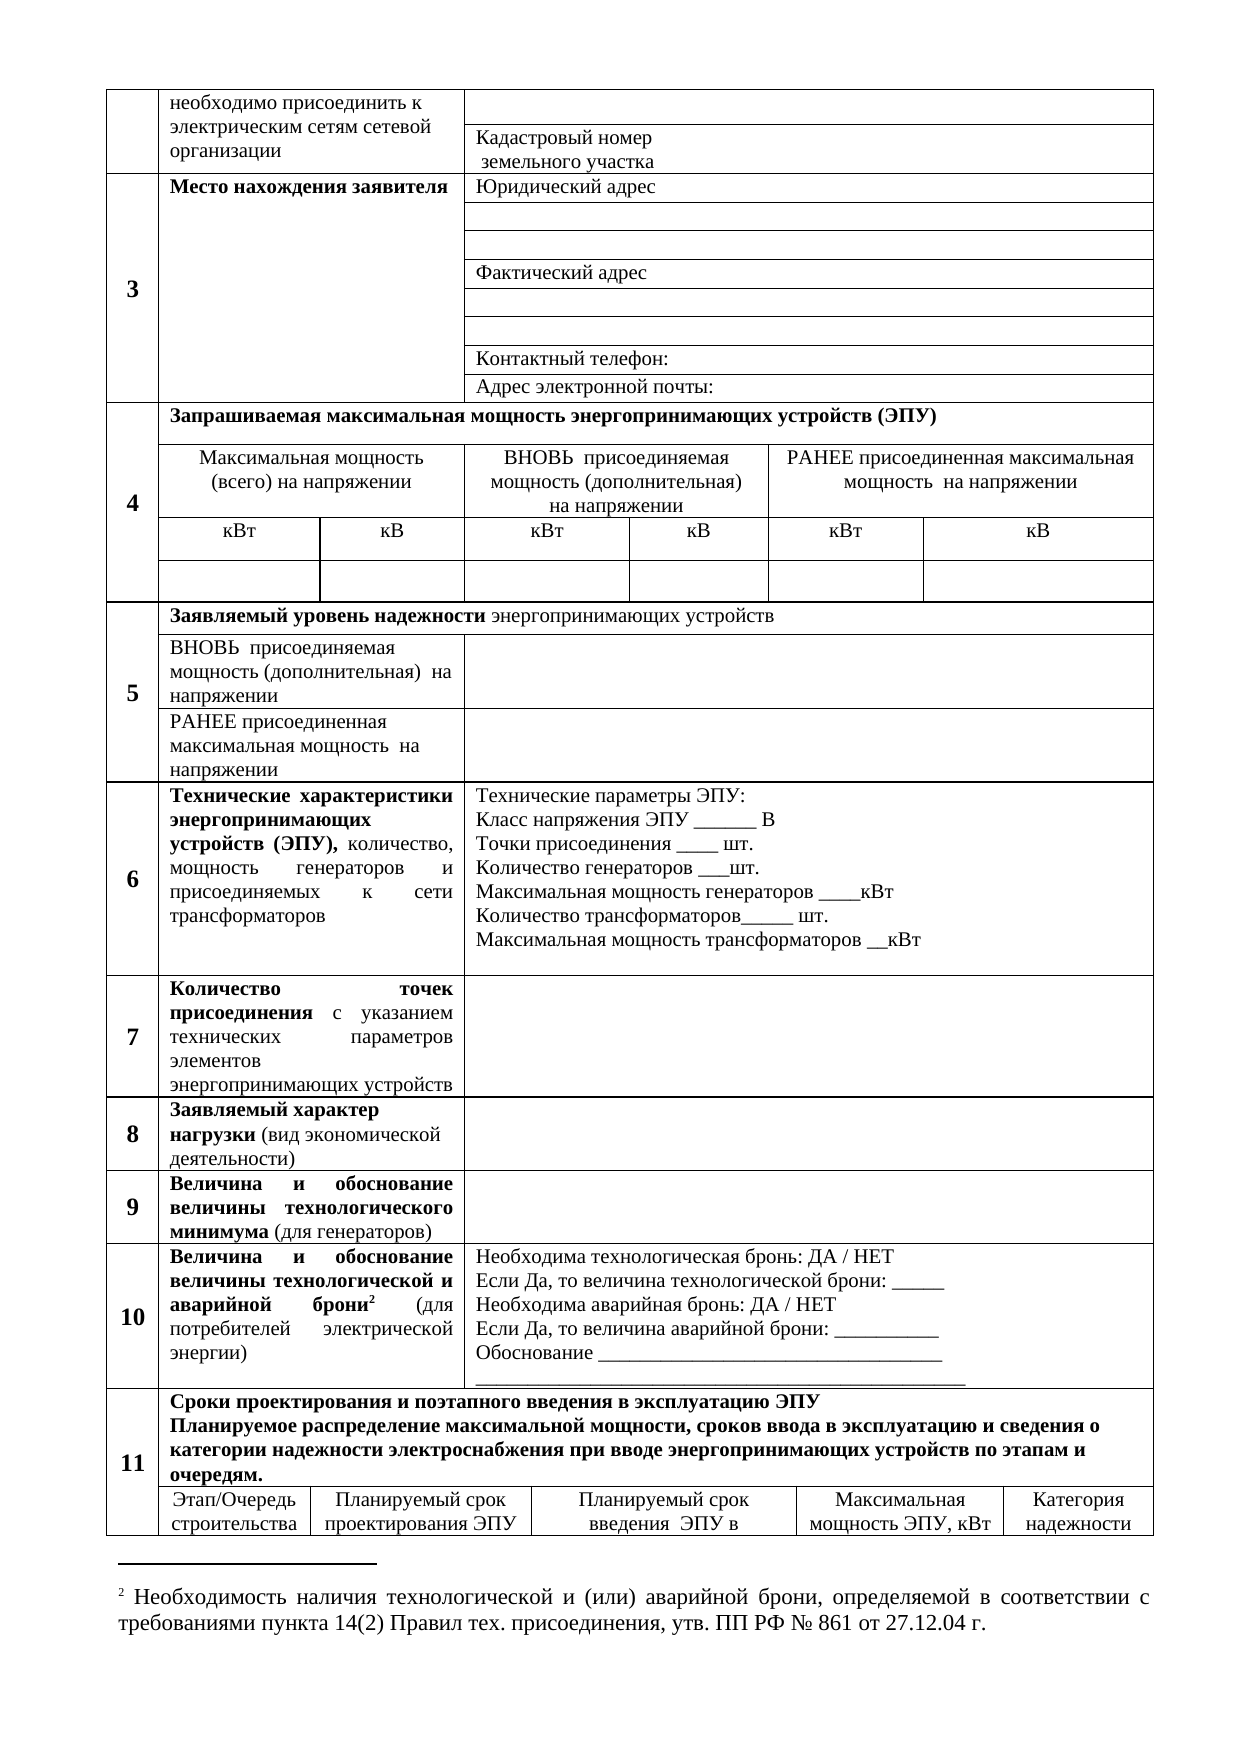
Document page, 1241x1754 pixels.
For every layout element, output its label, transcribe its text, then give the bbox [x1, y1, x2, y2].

table_cell РАНЕЕ присоединенная максимальная мощность на напряжении [769, 445, 1153, 517]
table_cell [465, 635, 1153, 707]
table_cell 10 [107, 1244, 158, 1388]
table_cell Юридический адрес [465, 174, 1153, 202]
table_cell Величина и обоснование величины технологической и аварийной брони (для потребителей электрической энергии) [159, 1244, 464, 1388]
table_cell [924, 561, 1153, 601]
table_cell 8 [107, 1098, 158, 1169]
table_cell Величина и обоснование величины технологического минимума (для генераторов) [159, 1171, 464, 1243]
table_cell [159, 1487, 310, 1535]
table_cell [321, 561, 464, 601]
table_cell [465, 317, 1153, 345]
table_cell кВт [159, 518, 319, 560]
table_cell ВНОВЬ присоединяемая мощность (дополнительная) на напряжении [159, 635, 464, 707]
table_cell Количество точек присоединения с указанием технических параметров элементов энергопринимающих устройств [159, 976, 464, 1096]
table_cell 5 [107, 603, 158, 781]
table_cell Необходима технологическая бронь: ДА / НЕТ Если Да, то величина технологической брони: _____ Необходима аварийная бронь: ДА / НЕТ Если Да, то величина аварийной брони: __________ Обоснование _________________________________ _______________________________________________ [465, 1244, 1153, 1388]
table_cell [465, 289, 1153, 316]
table_cell 7 [107, 976, 158, 1096]
table_cell 6 [107, 783, 158, 975]
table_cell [311, 1487, 531, 1535]
table_cell Технические характеристики энергопринимающих устройств (ЭПУ), количество, мощность генераторов и присоединяемых к сети трансформаторов [159, 783, 464, 975]
table_cell [630, 561, 768, 601]
table_cell [465, 709, 1153, 781]
table_cell Кадастровый номер земельного участка [465, 125, 1153, 173]
table_cell Сроки проектирования и поэтапного введения в эксплуатацию ЭПУ Планируемое распределение максимальной мощности, сроков ввода в эксплуатацию и сведения о категории надежности электроснабжения при вводе энергопринимающих устройств по этапам и очередям. [159, 1389, 1153, 1486]
table_cell Заявляемый уровень надежности энергопринимающих устройств [159, 603, 1153, 634]
table_cell Адрес электронной почты: [465, 375, 1153, 402]
table_cell [465, 203, 1153, 230]
table_cell [465, 976, 1153, 1096]
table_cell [1004, 1487, 1153, 1535]
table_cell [797, 1487, 1003, 1535]
table_cell 9 [107, 1171, 158, 1243]
table_cell [769, 561, 923, 601]
table_cell [465, 1171, 1153, 1243]
table_cell 4 [107, 403, 158, 601]
table_cell кВ [630, 518, 768, 560]
table_cell РАНЕЕ присоединенная максимальная мощность на напряжении [159, 709, 464, 781]
table_cell кВт [769, 518, 923, 560]
table_cell Запрашиваемая максимальная мощность энергопринимающих устройств (ЭПУ) [159, 403, 1153, 444]
table_cell Максимальная мощность (всего) на напряжении [159, 445, 464, 517]
table_cell [465, 561, 629, 601]
table_cell Заявляемый характер нагрузки (вид экономической деятельности) [159, 1098, 464, 1169]
table_cell Технические параметры ЭПУ: Класс напряжения ЭПУ ______ В Точки присоединения ____ шт. Количество генераторов ___шт. Максимальная мощность генераторов ____кВт Количество трансформаторов_____ шт. Максимальная мощность трансформаторов __кВт [465, 783, 1153, 975]
table_cell кВ [924, 518, 1153, 560]
table_cell 11 [107, 1389, 158, 1535]
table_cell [532, 1487, 796, 1535]
table_cell [465, 231, 1153, 259]
table_cell [159, 561, 319, 601]
table_cell ВНОВЬ присоединяемая мощность (дополнительная) на напряжении [465, 445, 768, 517]
table_cell [465, 1098, 1153, 1169]
table_cell [465, 90, 1153, 124]
table_cell кВ [321, 518, 464, 560]
table_cell Фактический адрес [465, 260, 1153, 287]
table_cell кВт [465, 518, 629, 560]
table_cell 3 [107, 174, 158, 402]
table_cell Место нахождения заявителя [159, 174, 464, 402]
table_cell Контактный телефон: [465, 346, 1153, 373]
